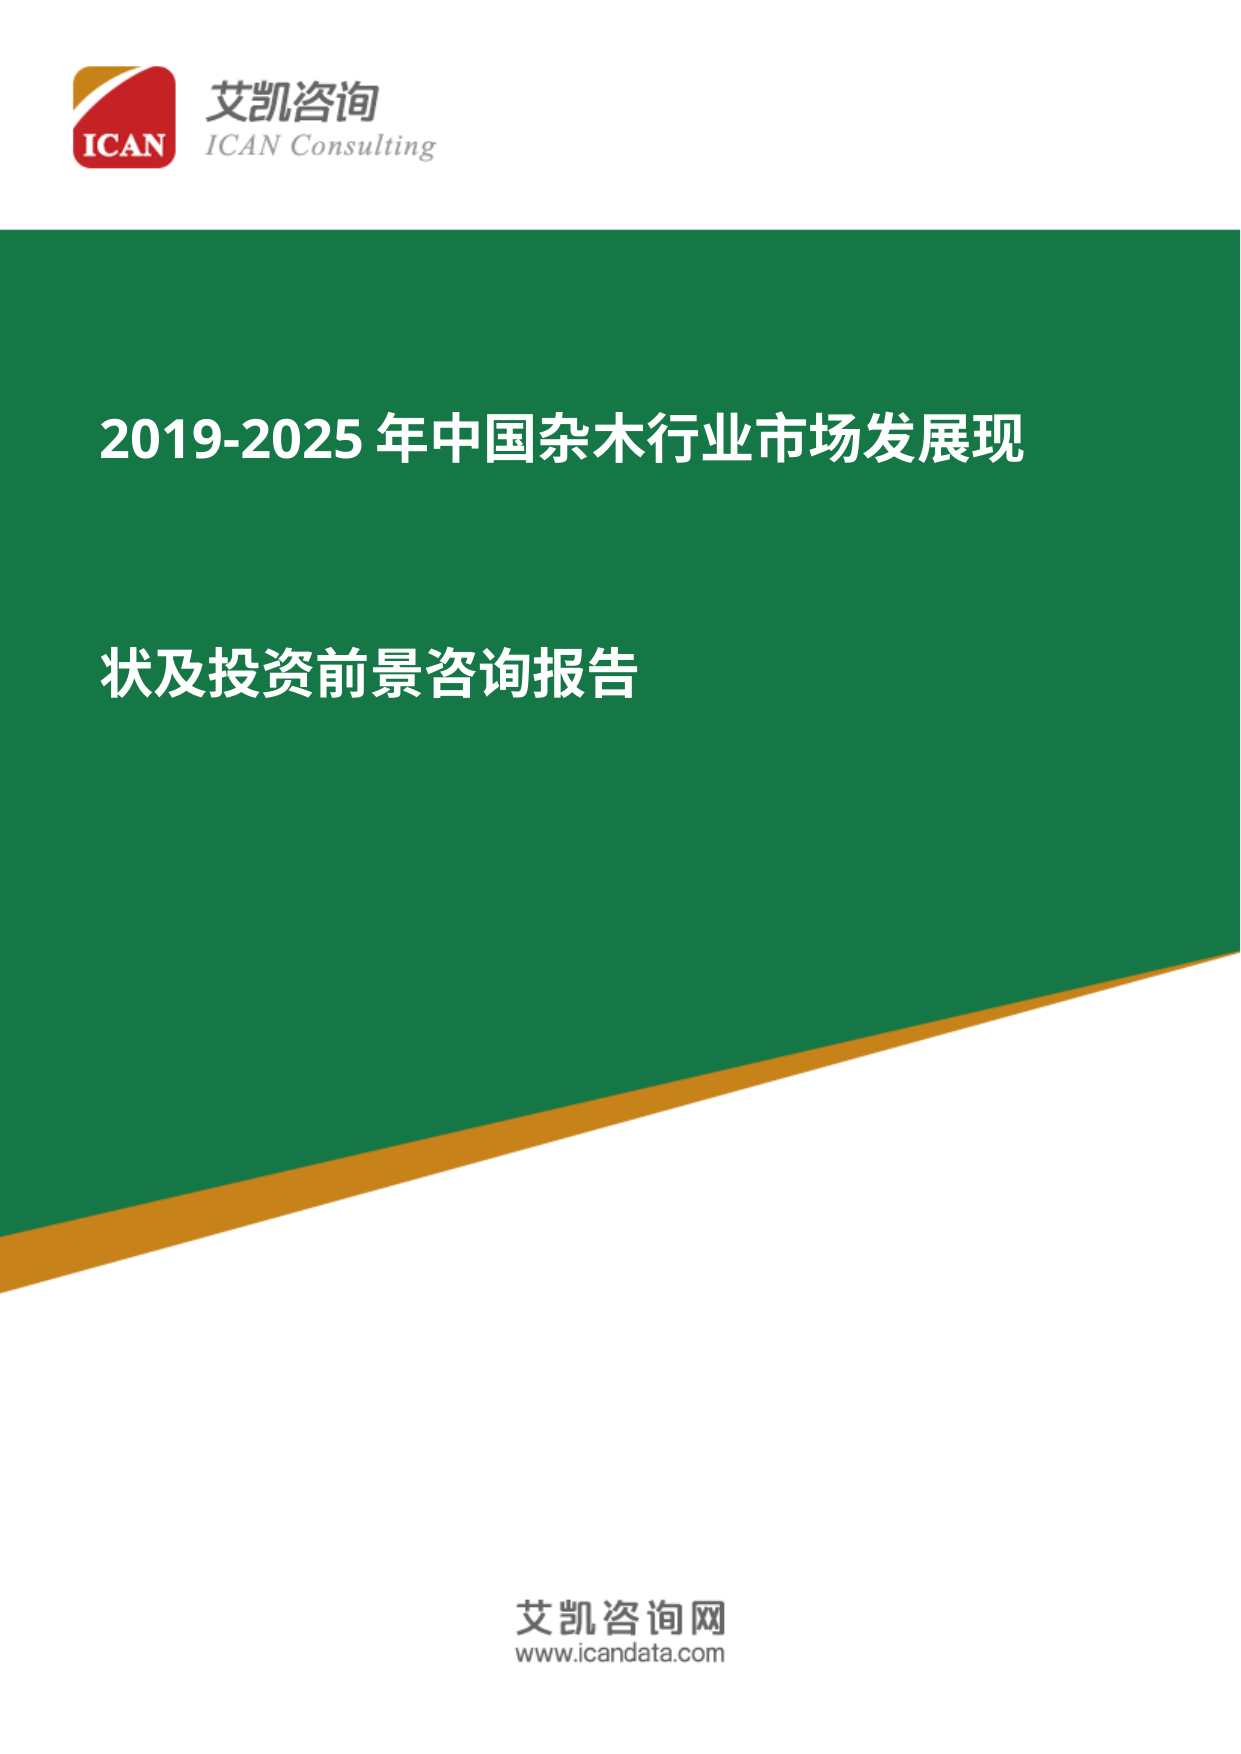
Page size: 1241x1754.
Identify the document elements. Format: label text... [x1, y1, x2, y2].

picture [0, 5, 1241, 1754]
subtitle 2019-2025年中国杂木行业市场发展现状及投资前景咨询报告 [99, 386, 1053, 718]
